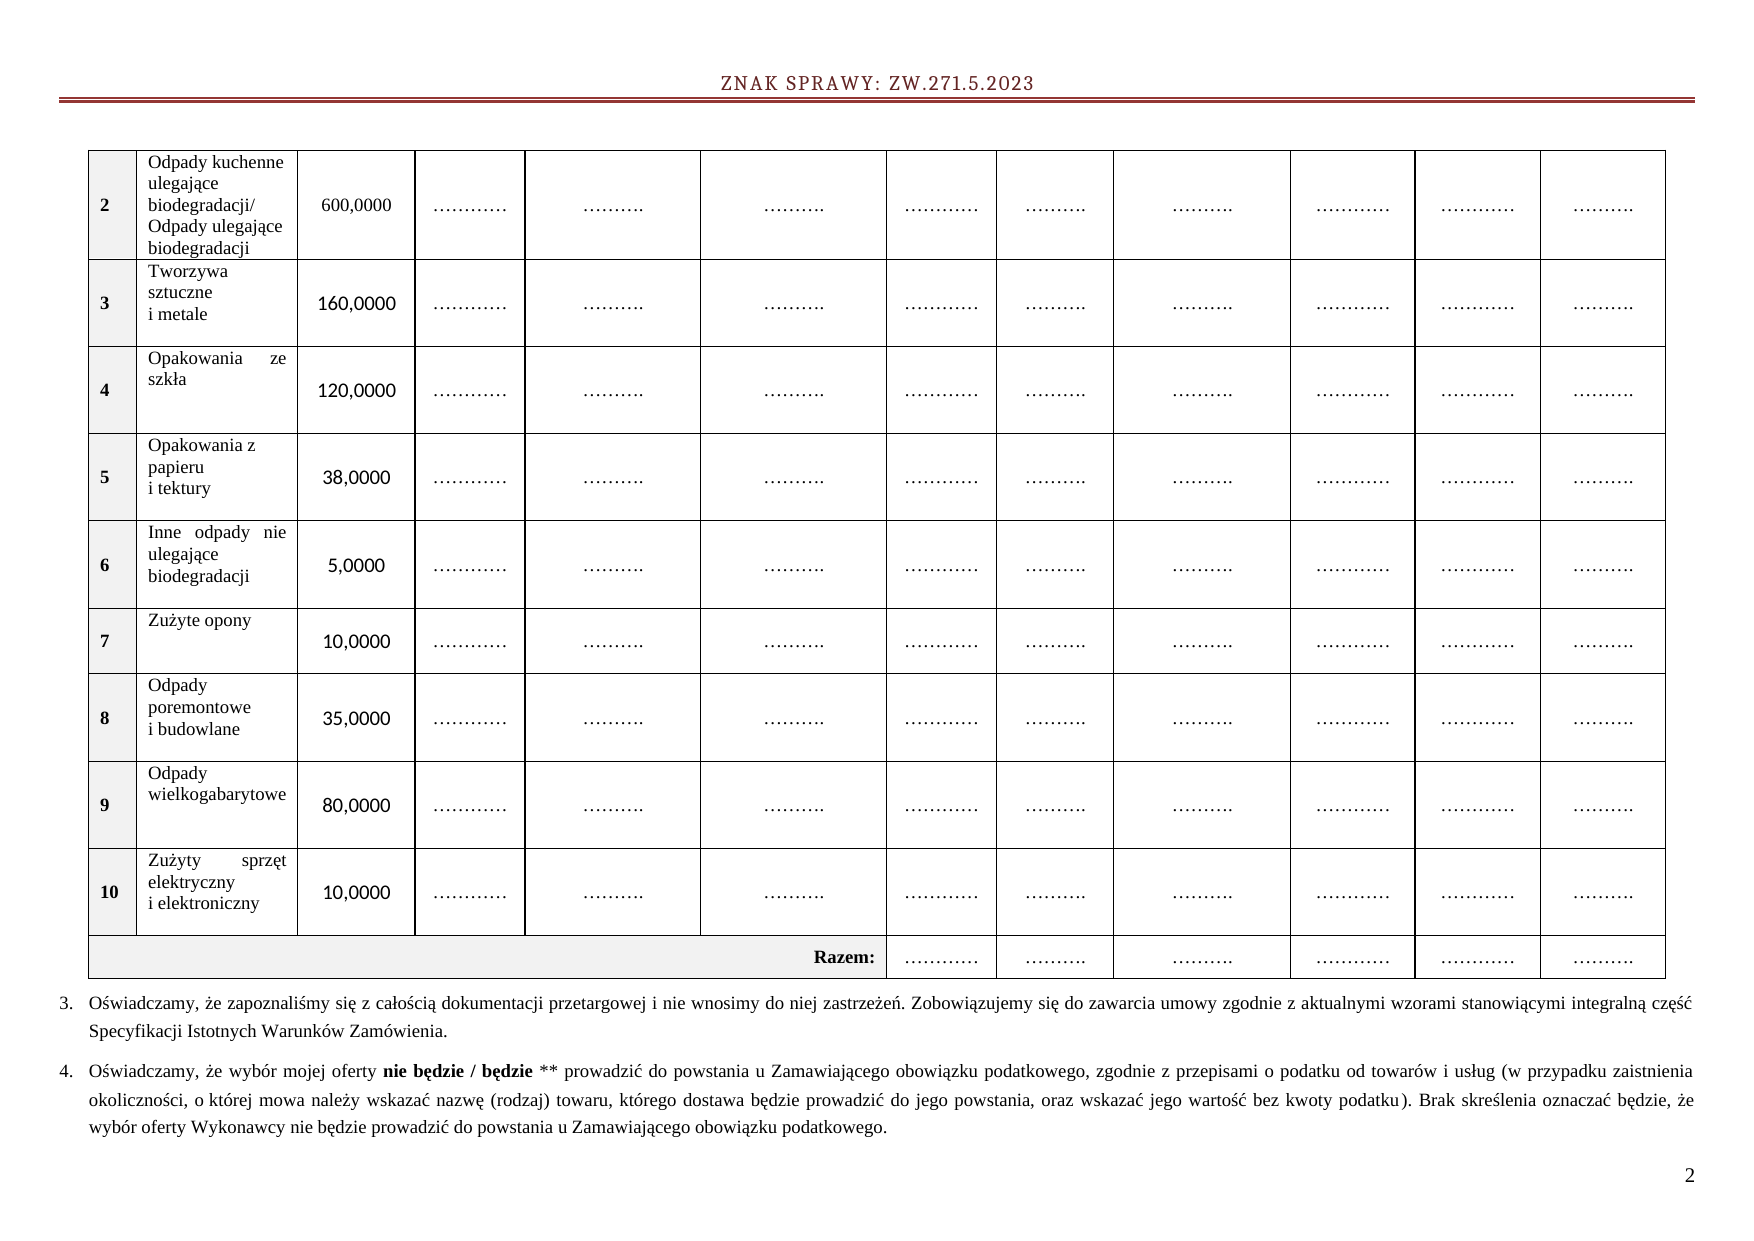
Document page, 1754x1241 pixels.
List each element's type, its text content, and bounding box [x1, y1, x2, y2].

table_cell ………… [416, 521, 524, 608]
table_cell ………. [701, 609, 886, 673]
list Oświadczamy, że wybór mojej oferty nie będzie / będzie ** prowadzić do powstania u Zamawiającego obowiązku podatkowego, zgodnie z przepisami o podatku od towarów i usług (w przypadku zaistnienia okoliczności, o której mowa należy wskazać nazwę (rodzaj) towaru, którego dostawa będzie prowadzić do jego powstania, oraz wskazać jego wartość bez kwoty podatku). Brak skreślenia oznaczać będzie, że wybór oferty Wykonawcy nie będzie prowadzić do powstania u Zamawiającego obowiązku podatkowego. [59, 1060, 1695, 1138]
table_cell 4 [89, 347, 136, 433]
table_cell ………… [1416, 849, 1540, 935]
list Oświadczamy, że zapoznaliśmy się z całością dokumentacji przetargowej i nie wnosimy do niej zastrzeżeń. Zobowiązujemy się do zawarcia umowy zgodnie z aktualnymi wzorami stanowiącymi integralną część Specyfikacji Istotnych Warunków Zamówienia. [59, 992, 1695, 1041]
table_cell ………… [416, 260, 524, 346]
table_cell ………. [997, 521, 1113, 608]
table_cell ………… [887, 609, 996, 673]
table_cell ………. [1114, 347, 1290, 433]
table_cell ………… [1416, 260, 1540, 346]
table_cell ………… [1416, 151, 1540, 258]
table_cell ………… [887, 936, 996, 978]
table_cell Razem: [89, 936, 886, 978]
table_cell 5 [89, 434, 136, 520]
table_cell ………… [416, 762, 524, 848]
table_cell ………. [997, 434, 1113, 520]
table_cell ………… [1291, 762, 1414, 848]
table_cell 6 [89, 521, 136, 608]
table_cell ………… [887, 762, 996, 848]
table_cell ………. [1114, 521, 1290, 608]
table_cell ………. [997, 347, 1113, 433]
table_cell ………… [1416, 521, 1540, 608]
table_cell ………… [1291, 936, 1414, 978]
table_cell ………. [526, 347, 700, 433]
table_cell Odpady poremontowe i budowlane [137, 674, 297, 761]
table_cell ………. [1114, 936, 1290, 978]
table_cell ………. [1114, 151, 1290, 258]
table_cell ………. [1114, 849, 1290, 935]
table_cell ………. [1541, 609, 1665, 673]
table_cell ………. [526, 260, 700, 346]
table_cell Odpady kuchenne ulegające biodegradacji/ Odpady ulegające biodegradacji [137, 151, 297, 258]
table_cell ………. [701, 762, 886, 848]
table_cell ………. [1114, 609, 1290, 673]
table_cell ………… [416, 609, 524, 673]
table_cell ………. [997, 849, 1113, 935]
table_cell 8 [89, 674, 136, 761]
table_cell ………… [1291, 151, 1414, 258]
table_cell Opakowania ze szkła [137, 347, 297, 433]
table_cell ………… [1416, 347, 1540, 433]
table_cell ………. [526, 521, 700, 608]
table_cell ………… [1291, 849, 1414, 935]
table_cell ………. [1541, 260, 1665, 346]
table_cell 160,0000 [298, 260, 414, 346]
table_cell ………. [526, 434, 700, 520]
table_cell 7 [89, 609, 136, 673]
table_cell ………. [997, 609, 1113, 673]
table_cell ………… [416, 434, 524, 520]
table_cell 38,0000 [298, 434, 414, 520]
table_cell Zużyte opony [137, 609, 297, 673]
table_cell Opakowania z papieru i tektury [137, 434, 297, 520]
table_cell ………. [526, 674, 700, 761]
table_cell ………… [887, 521, 996, 608]
table_cell ………. [1541, 849, 1665, 935]
table_cell ………… [887, 849, 996, 935]
table_cell ………… [1291, 347, 1414, 433]
table_cell ………. [526, 762, 700, 848]
table_cell ………. [997, 936, 1113, 978]
table_cell ………. [997, 151, 1113, 258]
table_cell ………. [1541, 936, 1665, 978]
table_cell ………. [701, 674, 886, 761]
table_cell Tworzywa sztuczne i metale [137, 260, 297, 346]
table_cell ………… [1291, 521, 1414, 608]
table_cell 10 [89, 849, 136, 935]
table_cell ………. [701, 260, 886, 346]
table_cell ………. [1541, 521, 1665, 608]
table_cell ………. [1114, 434, 1290, 520]
table_cell 3 [89, 260, 136, 346]
table_cell ………… [887, 151, 996, 258]
table_cell ………. [1541, 151, 1665, 258]
table_cell ………. [1114, 260, 1290, 346]
table_cell ………. [701, 434, 886, 520]
table_cell ………. [997, 762, 1113, 848]
table_cell ………… [1416, 609, 1540, 673]
table_cell ………. [997, 674, 1113, 761]
table_cell 5,0000 [298, 521, 414, 608]
table_cell ………… [416, 674, 524, 761]
table_cell ………… [416, 151, 524, 258]
table_cell ………… [1416, 762, 1540, 848]
table_cell 80,0000 [298, 762, 414, 848]
table_cell ………… [1416, 434, 1540, 520]
table_cell ………. [1541, 347, 1665, 433]
table_cell ………… [416, 849, 524, 935]
table_cell ………… [887, 260, 996, 346]
table_cell 10,0000 [298, 849, 414, 935]
table_cell ………… [1291, 260, 1414, 346]
table_cell 10,0000 [298, 609, 414, 673]
table_cell ………. [526, 849, 700, 935]
table_cell ………. [1541, 762, 1665, 848]
table_cell ………. [526, 609, 700, 673]
table_cell ………. [701, 521, 886, 608]
table_cell 2 [89, 151, 136, 258]
table_cell ………… [1291, 434, 1414, 520]
table_cell ………… [1291, 609, 1414, 673]
table_cell 120,0000 [298, 347, 414, 433]
table_cell ………… [887, 434, 996, 520]
table_cell ………. [1541, 434, 1665, 520]
table_cell ………. [701, 849, 886, 935]
table_cell ………… [1291, 674, 1414, 761]
table_cell ………… [416, 347, 524, 433]
table_cell ………. [701, 151, 886, 258]
table_cell ………. [701, 347, 886, 433]
table_cell ………… [1416, 936, 1540, 978]
table_cell ………… [887, 347, 996, 433]
table_cell ………. [1114, 674, 1290, 761]
table_cell 35,0000 [298, 674, 414, 761]
table_cell ………. [526, 151, 700, 258]
table_cell Inne odpady nie ulegające biodegradacji [137, 521, 297, 608]
table_cell Zużyty sprzęt elektryczny i elektroniczny [137, 849, 297, 935]
table_cell ………… [887, 674, 996, 761]
table_cell ………. [1541, 674, 1665, 761]
table_cell 600,0000 [298, 151, 414, 258]
table_cell ………. [997, 260, 1113, 346]
table_cell 9 [89, 762, 136, 848]
table_cell ………… [1416, 674, 1540, 761]
table_cell ………. [1114, 762, 1290, 848]
table_cell Odpady wielkogabarytowe [137, 762, 297, 848]
